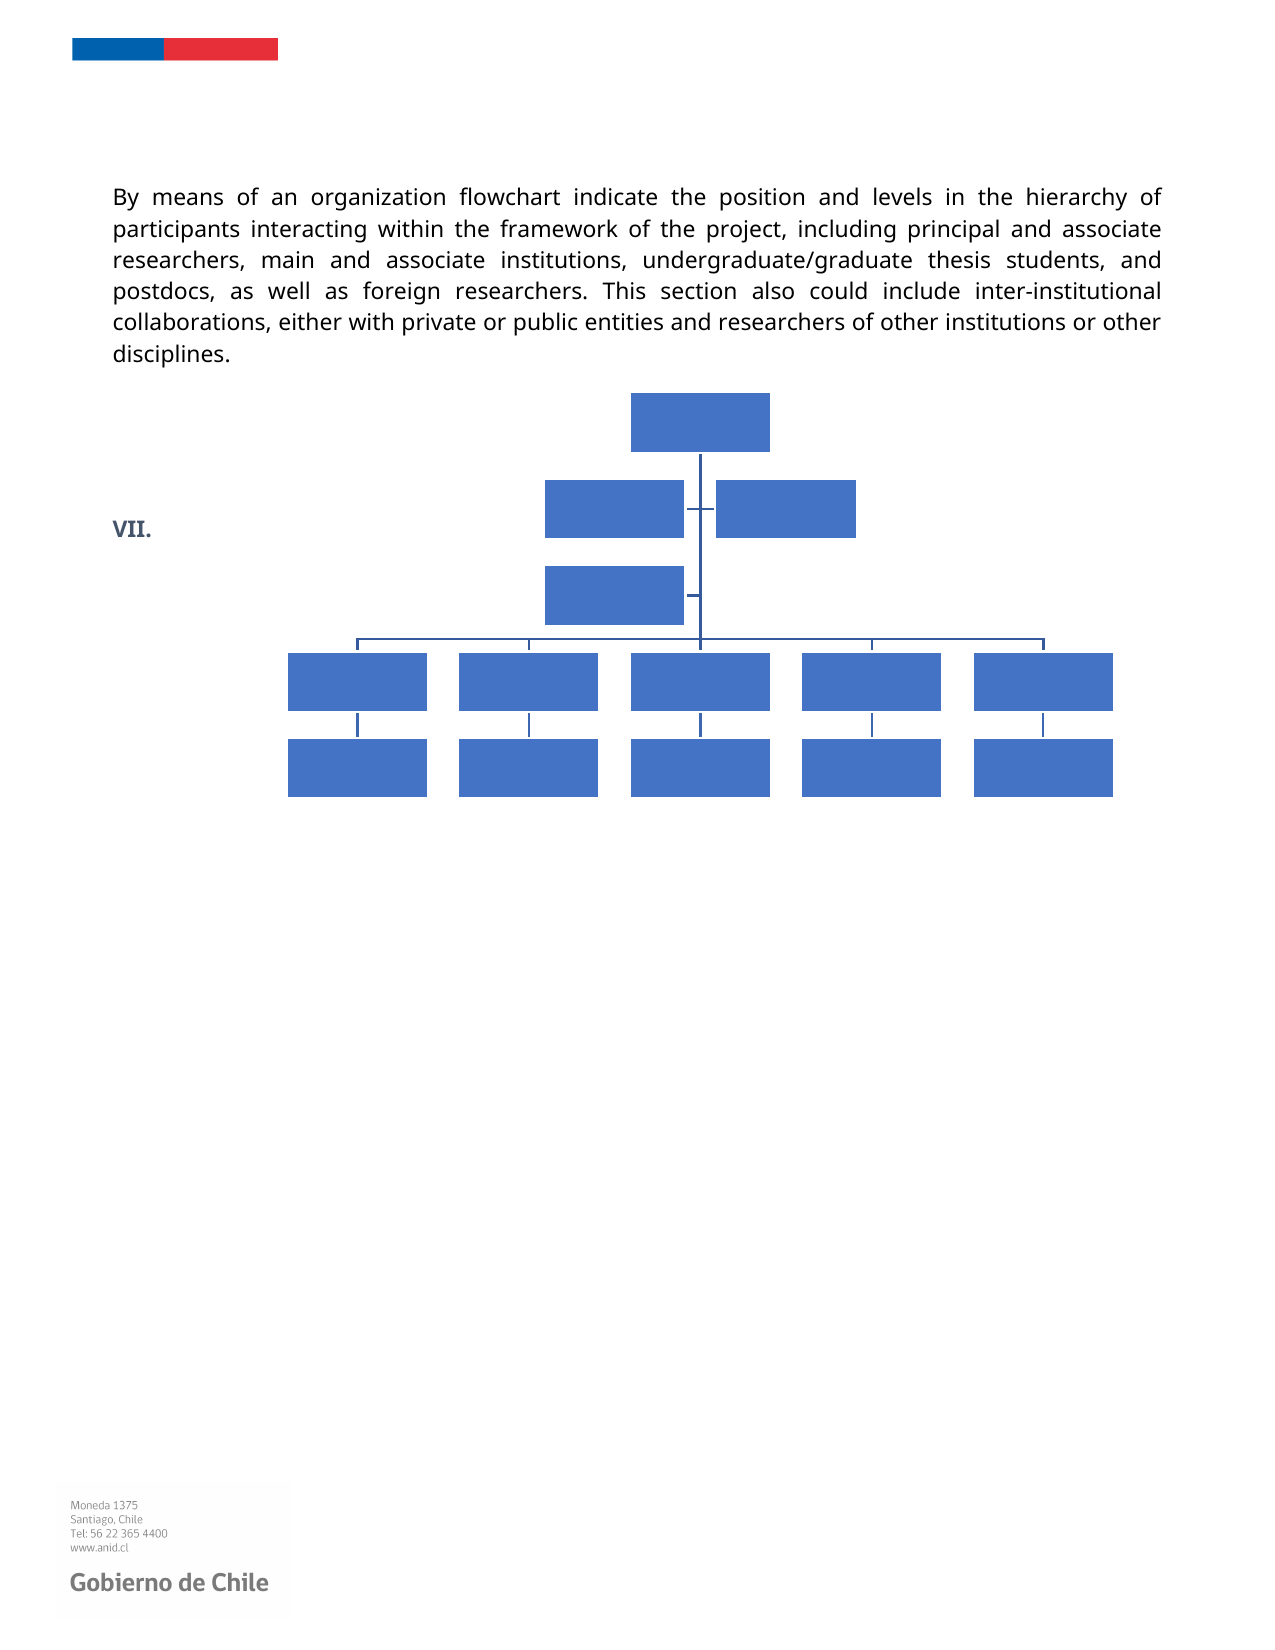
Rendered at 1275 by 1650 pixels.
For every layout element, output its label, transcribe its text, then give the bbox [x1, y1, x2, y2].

picture [55, 1482, 292, 1619]
text By means of an organization flowchart indicate the position and levels in the hierarchy of participants interacting within the framework of the project, including principal and associate researchers, main and associate institutions, undergraduate/graduate thesis students, and postdocs, as well as foreign researchers. This section also could include inter-institutional collaborations, either with private or public entities and researchers of other institutions or other disciplines. [112, 181, 1162, 369]
picture [72, 38, 278, 64]
